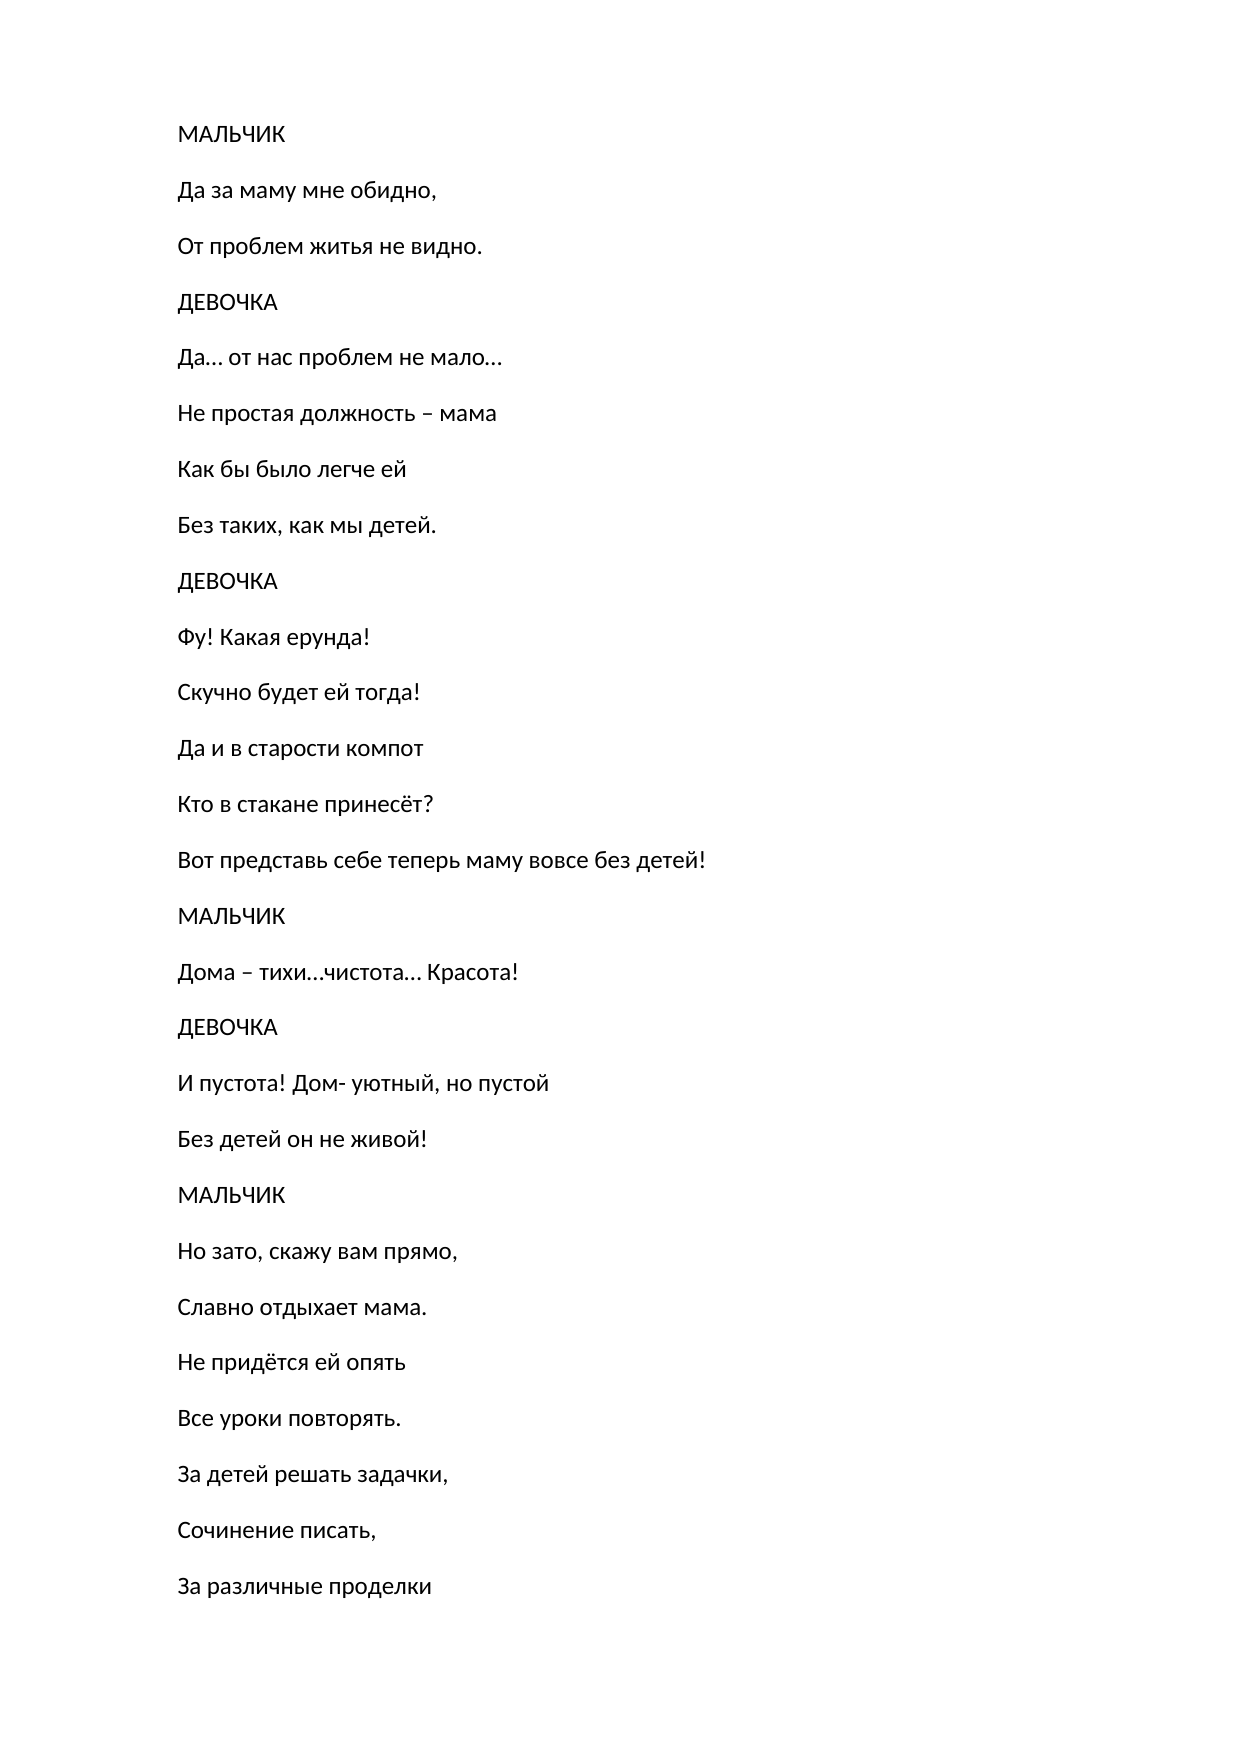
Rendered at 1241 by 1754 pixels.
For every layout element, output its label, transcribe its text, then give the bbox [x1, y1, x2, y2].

text Не простая должность – мама [177, 397, 1152, 428]
text ДЕВОЧКА [177, 565, 1152, 595]
text Да… от нас проблем не мало… [177, 341, 1152, 372]
text Без детей он не живой! [177, 1123, 1152, 1154]
text За различные проделки [177, 1570, 1152, 1600]
text Скучно будет ей тогда! [177, 676, 1152, 707]
text Как бы было легче ей [177, 453, 1152, 484]
text Вот представь себе теперь маму вовсе без детей! [177, 844, 1152, 874]
text ДЕВОЧКА [177, 286, 1152, 316]
text Но зато, скажу вам прямо, [177, 1235, 1152, 1265]
text И пустота! Дом- уютный, но пустой [177, 1067, 1152, 1098]
text Да за маму мне обидно, [177, 174, 1152, 204]
text От проблем житья не видно. [177, 230, 1152, 260]
text МАЛЬЧИК [177, 900, 1152, 930]
text За детей решать задачки, [177, 1458, 1152, 1489]
text ДЕВОЧКА [177, 1011, 1152, 1042]
text МАЛЬЧИК [177, 1179, 1152, 1209]
text Славно отдыхает мама. [177, 1291, 1152, 1321]
text Фу! Какая ерунда! [177, 621, 1152, 651]
text Кто в стакане принесёт? [177, 788, 1152, 819]
text Не придётся ей опять [177, 1346, 1152, 1377]
text Без таких, как мы детей. [177, 509, 1152, 539]
text Да и в старости компот [177, 732, 1152, 763]
text Сочинение писать, [177, 1514, 1152, 1544]
text МАЛЬЧИК [177, 118, 1152, 149]
text Все уроки повторять. [177, 1402, 1152, 1433]
text Дома – тихи…чистота… Красота! [177, 956, 1152, 986]
